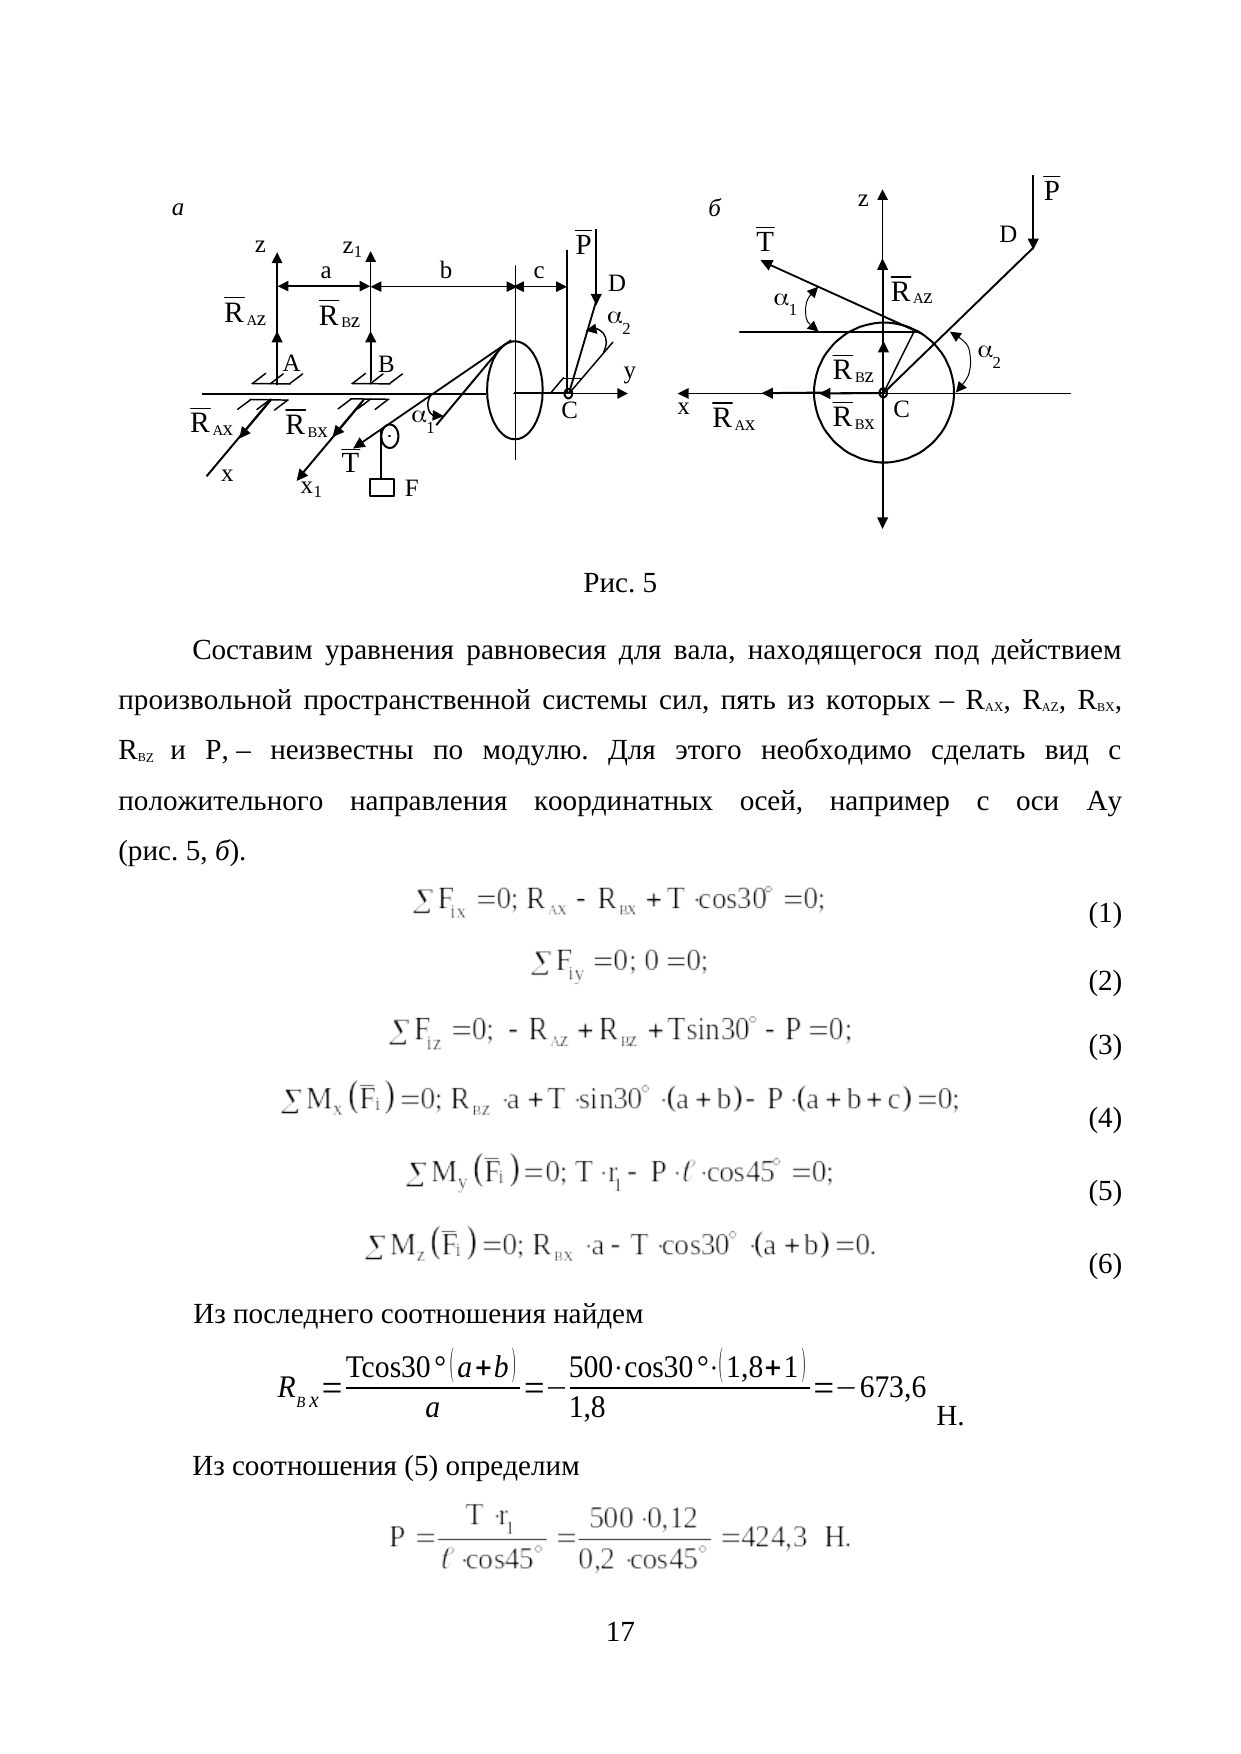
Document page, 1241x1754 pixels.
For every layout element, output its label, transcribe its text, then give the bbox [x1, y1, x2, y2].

text (1) [118, 883, 1122, 929]
text Из последнего соотношения найдем [193, 1296, 1122, 1330]
text (5) [118, 1150, 1122, 1207]
text (4) [118, 1077, 1122, 1134]
text Составим уравнения равновесия для вала, находящегося под действием произвольной пространственной системы сил, пять из которых – RAx, RAz, RBx, RBz и Р, – неизвестны по модулю. Для этого необходимо сделать вид с положительного направления координатных осей, например с оси Ay (рис. 5, б). [118, 632, 1122, 867]
text Рис. 5 [118, 565, 1122, 598]
text Из соотношения (5) определим [118, 1448, 1122, 1481]
text Н. [118, 1347, 1122, 1431]
text (3) [118, 1014, 1122, 1061]
text (2) [118, 945, 1122, 997]
text (6) [118, 1223, 1122, 1280]
